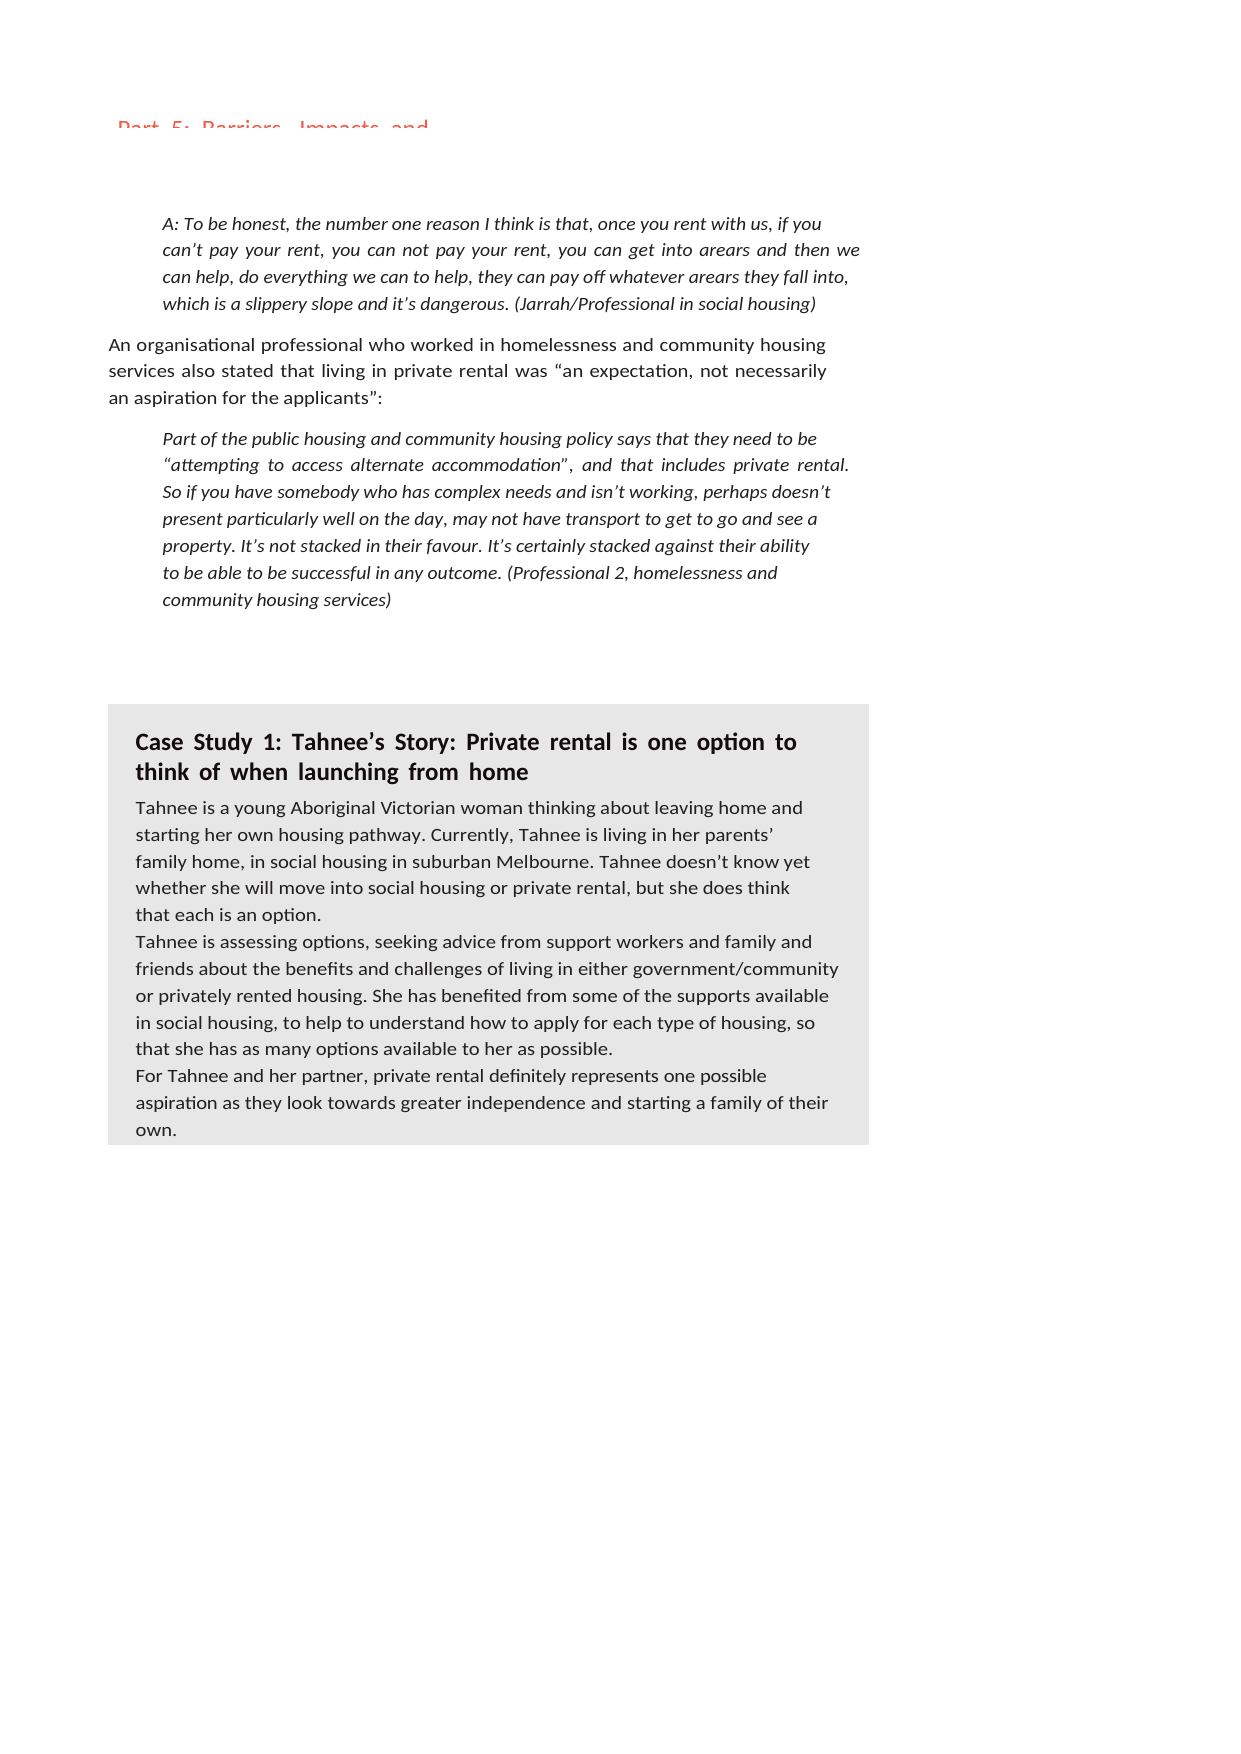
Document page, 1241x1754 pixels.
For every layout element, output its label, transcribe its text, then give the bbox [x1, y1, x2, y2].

text to be able to be successful in any outcome. (Professional 2, homelessness and community housing services) [162, 561, 849, 611]
text An organisational professional who worked in homelessness and community housing services also stated that living in private rental was “an expectation, not necessarily an aspiration for the applicants”: [108, 333, 827, 409]
text Part of the public housing and community housing policy says that they need to be “attempting to access alternate accommodation”, and that includes private rental. So if you have somebody who has complex needs and isn’t working, perhaps doesn’t present particularly well on the day, may not have transport to get to go and see a property. It’s not stacked in their favour. It’s certainly stacked against their ability [162, 427, 856, 557]
text A: To be honest, the number one reason I think is that, once you rent with us, if you can’t pay your rent, you can not pay your rent, you can get into arears and then we can help, do everything we can to help, they can pay off whatever arears they fall into, which is a slippery slope and it’s dangerous. (Jarrah/Professional in social housing) [162, 212, 863, 315]
